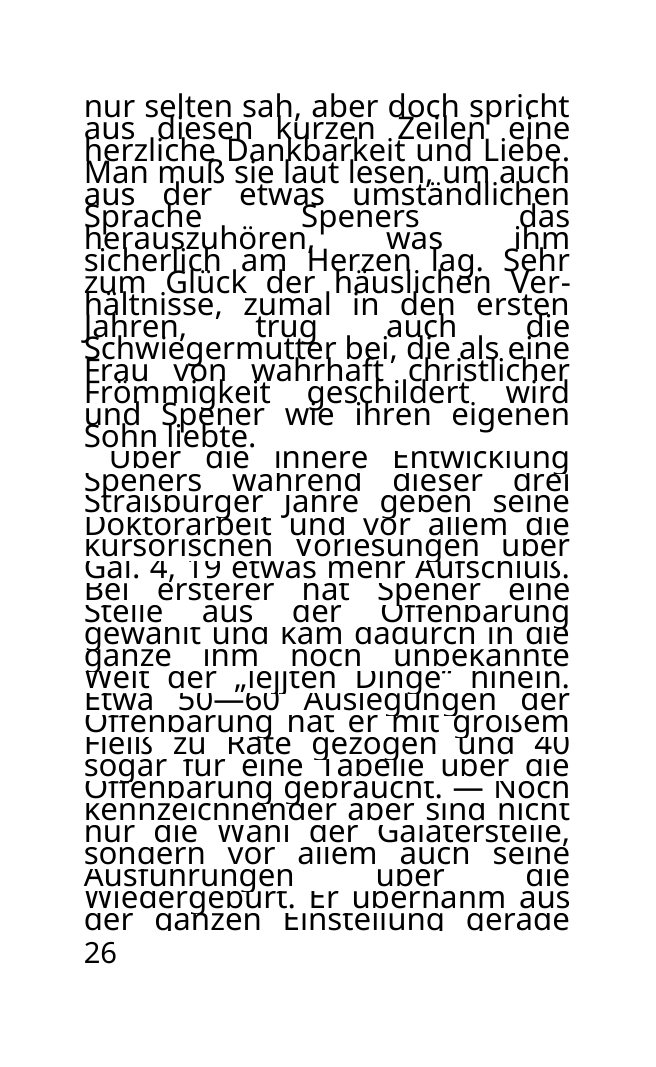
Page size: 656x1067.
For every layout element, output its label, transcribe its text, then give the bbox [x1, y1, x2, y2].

text Über die innere Entwicklung Speners während dieser drei Straßburger Jahre geben seine Doktorarbeit und vor allem die kursorischen Vorlesungen über Gal. 4, 19 etwas mehr Aufschluß. Bei ersterer hat Spener eine Stelle aus der Offenbarung gewählt und kam dadurch in die ganze ihm noch unbekannte Welt der „lejjten Dinge“ hinein. Etwa 50—60 Auslegungen der Offenbarung hat er mit großem Fleiß zu Rate gezogen und 40 sogar für eine Tabelle über die Offenbarung gebraucht. — Noch kennzeichnender aber sind nicht nur die Wahl der Galaterstelle, sondern vor allem auch seine Ausführungen über die Wiedergeburt. Er übernahm aus der ganzen Einstellung gerade auch seiner Zeit die Meinung, daß die Kindertaufe Wiedergeburt bedeute, aber er führte dann entscheidend weiter aus, daß jeder die Wiedergeburt verlieren könne und darum einer neuen Wiedergeburt bedürfe. In geschickter Weise konnte er da die Stelle aus dem Paulusbrief verwenden, wo auch der große Apostel davon spricht, daß er „die Galater neu gebäre“, damit doch nur das Bild Jesu bei ihnen Gestalt gewinne. Spener ist später nicht müde geworden, gerade diese Wahrheit immer wieder in seinen Predigten auszuführen, so z. B. auch in den Predigten über die Wiedergeburt, die er in Frankfurt gehalten und später besonders herausgegeben hat. [83, 451, 571, 931]
text 26 [83, 941, 117, 970]
text nur selten sah, aber doch spricht aus diesen kurzen Zeilen eine herzliche Dankbarkeit und Liebe. Man muß sie laut lesen, um auch aus der etwas umständlichen Sprache Speners das herauszuhören, was ihm sicherlich am Herzen lag. Sehr zum Glück der häuslichen Verhältnisse, zumal in den ersten Jahren, trug auch die Schwiegermutter bei, die als eine Frau von wahrhaft christlicher Frömmigkeit geschildert wird und Spener wie ihren eigenen Sohn liebte. [83, 100, 571, 451]
